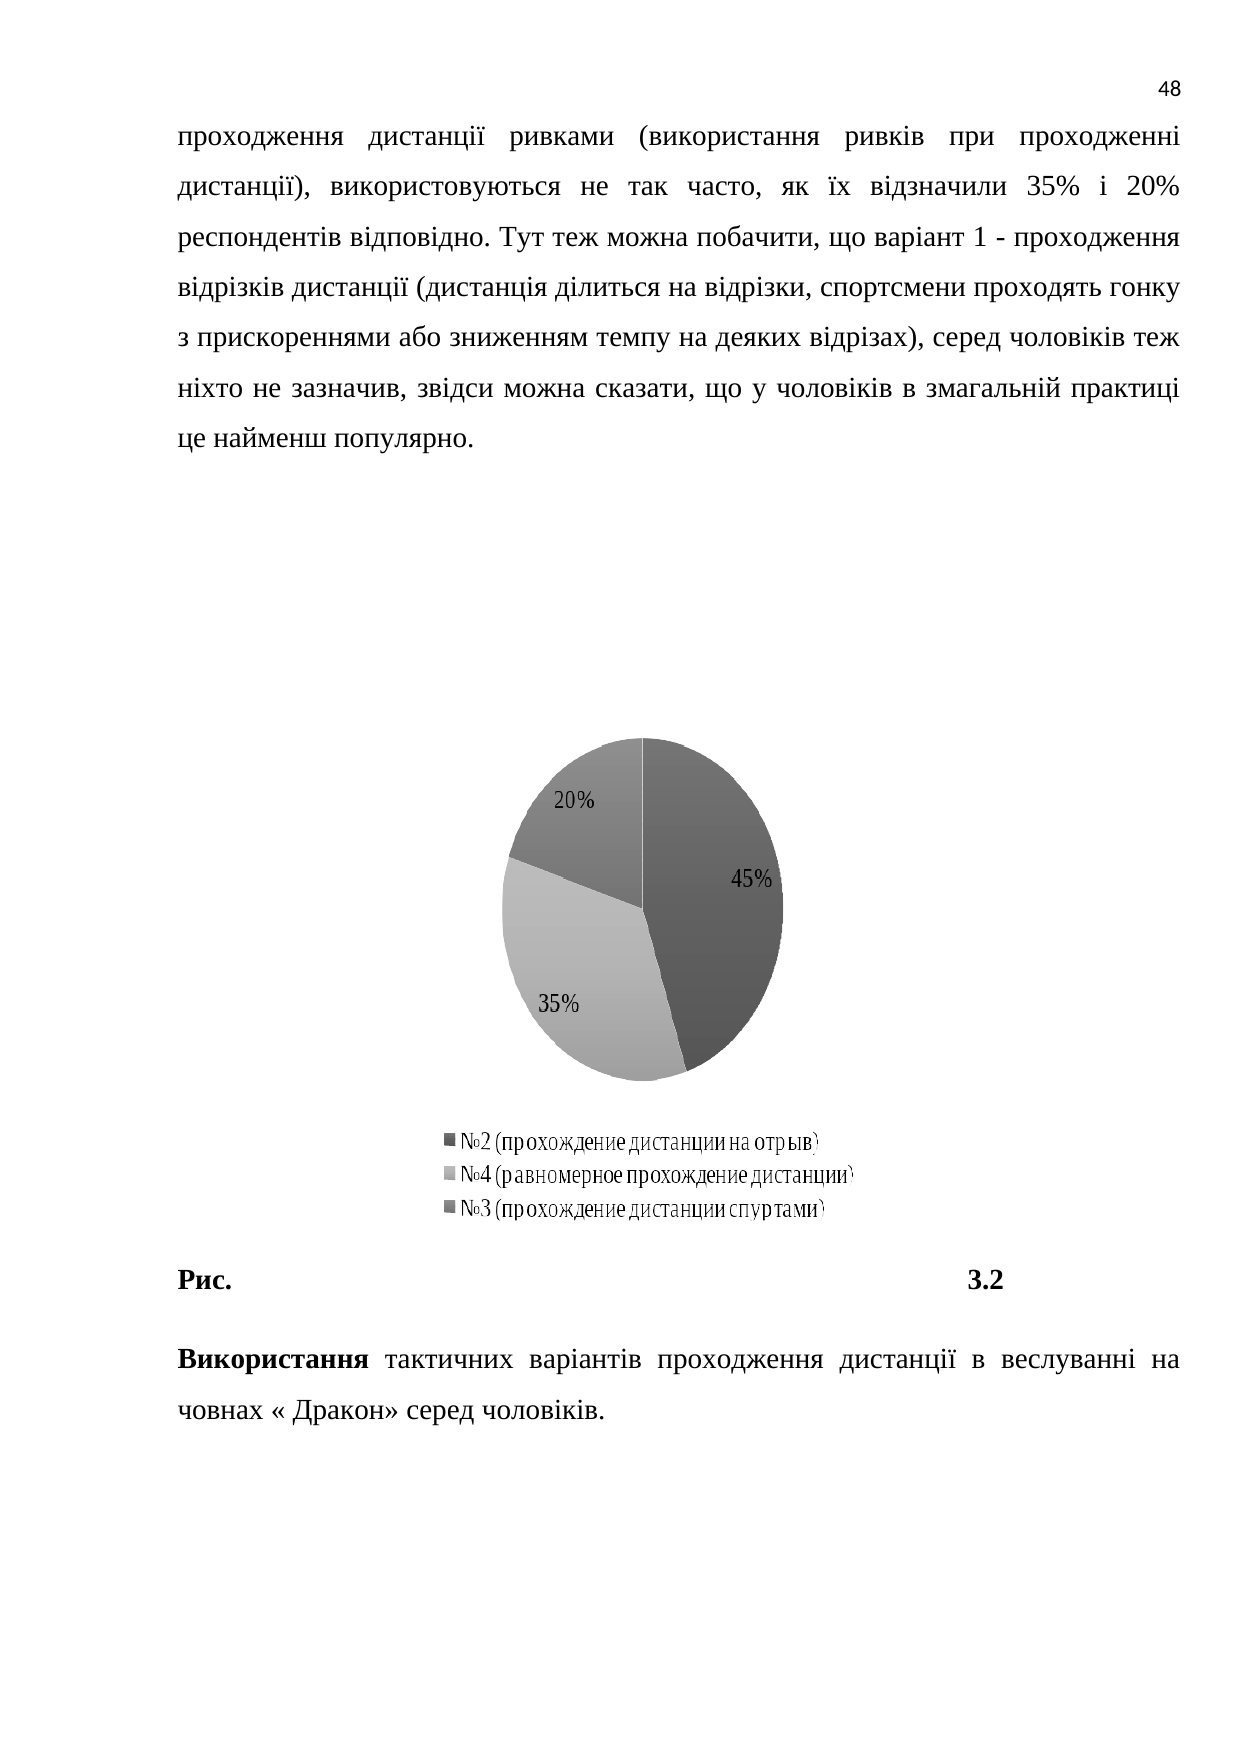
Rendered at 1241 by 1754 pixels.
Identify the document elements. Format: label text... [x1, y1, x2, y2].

text Рис. 3.2 [177, 1262, 1181, 1296]
text Використання тактичних варіантів проходження дистанції в веслуванні на човнах « Дракон» серед чоловіків. [177, 1342, 1181, 1426]
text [177, 118, 1181, 453]
